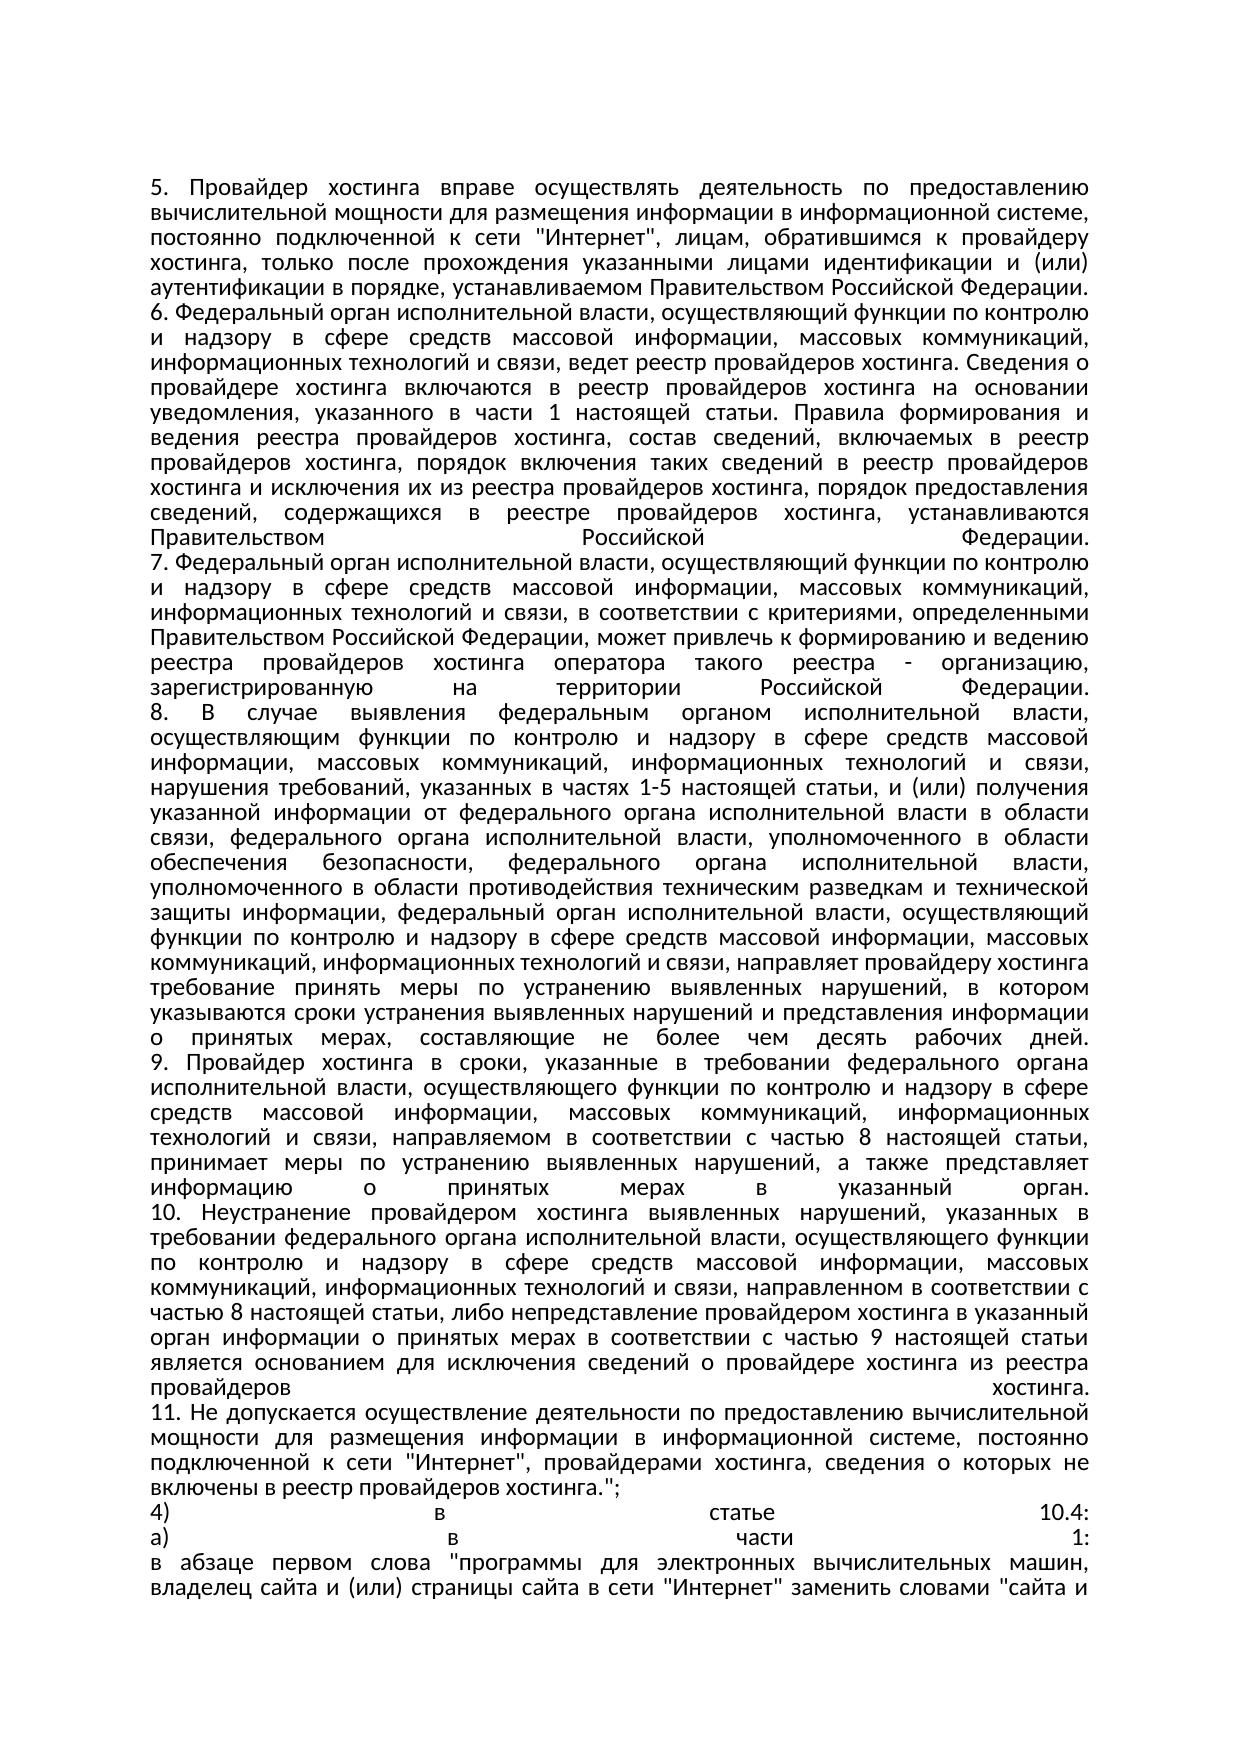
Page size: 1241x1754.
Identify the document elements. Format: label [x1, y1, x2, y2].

text [150, 150, 1090, 1500]
text [150, 1500, 1090, 1600]
